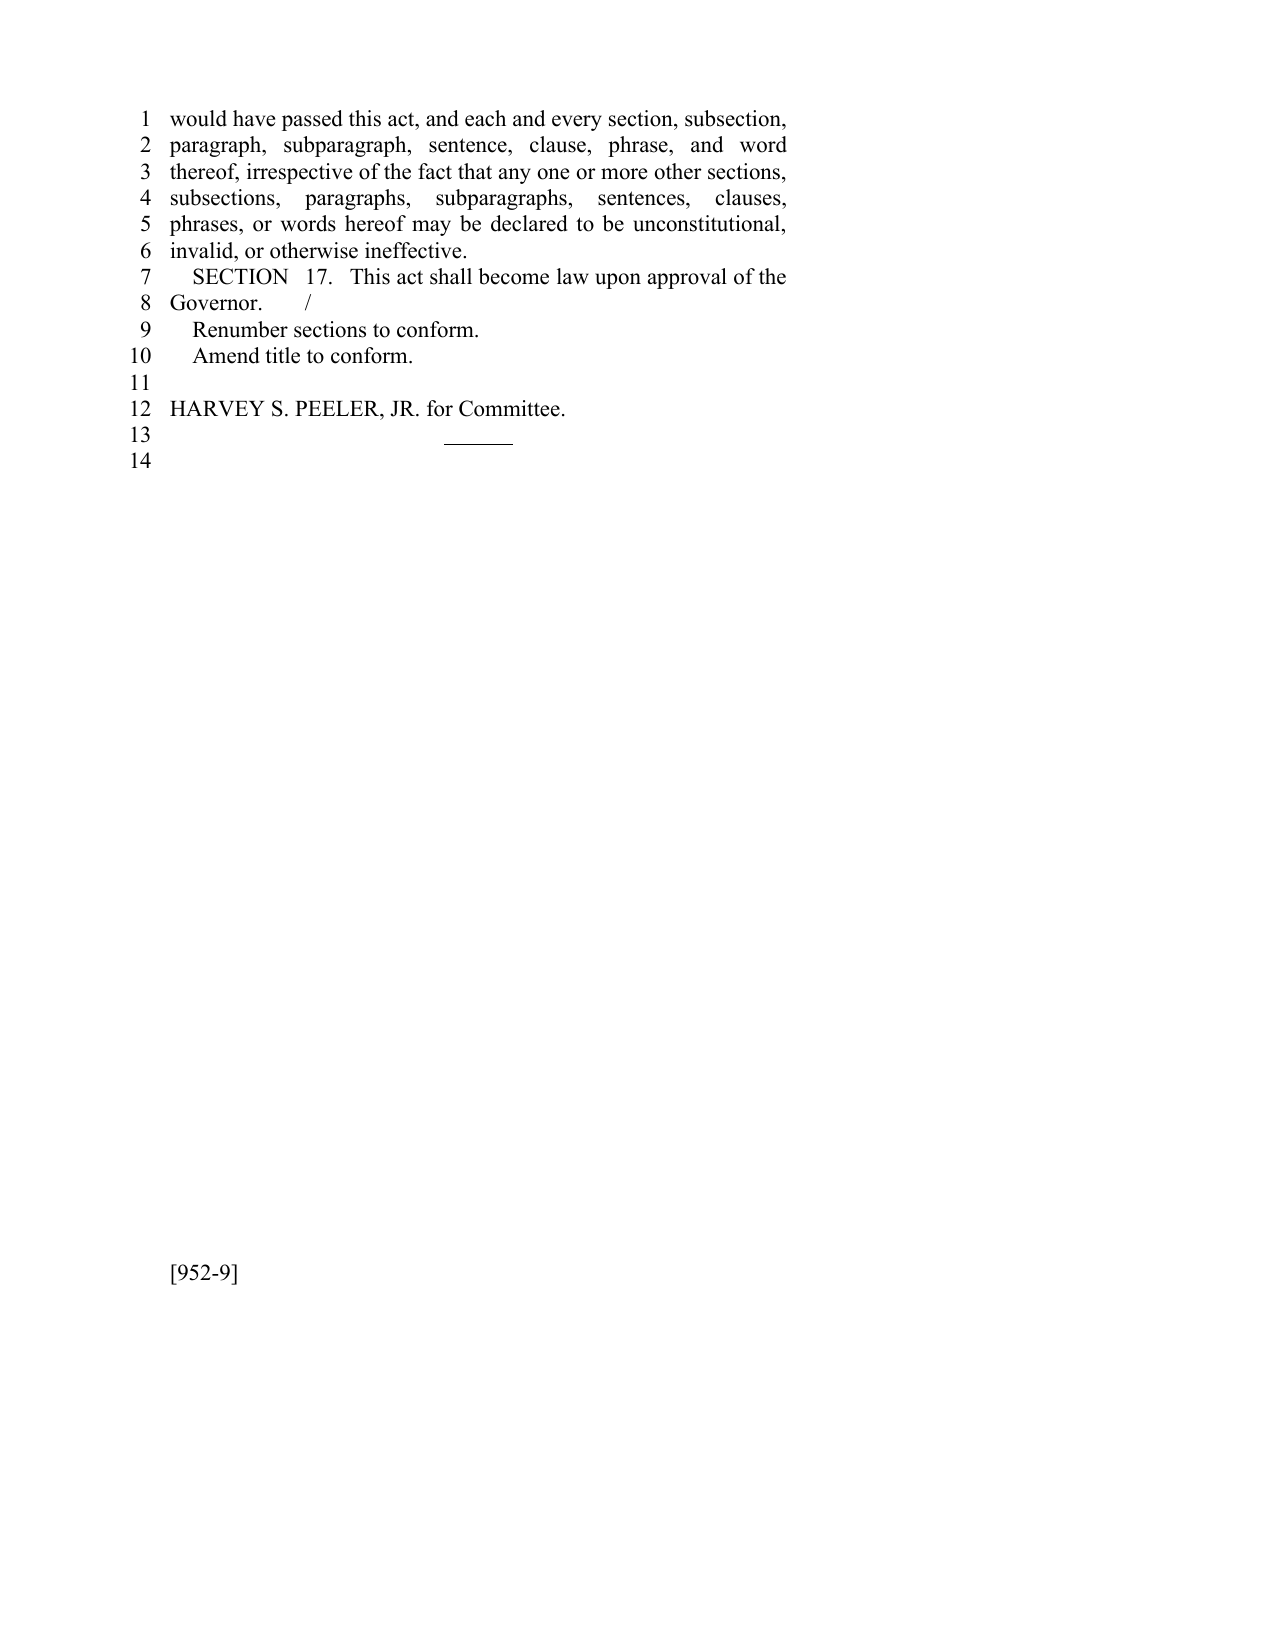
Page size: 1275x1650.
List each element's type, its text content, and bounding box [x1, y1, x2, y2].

text Amend title to conform. [169, 342, 787, 368]
text HARVEY S. PEELER, JR. for Committee. [169, 395, 787, 421]
text SECTION 17. This act shall become law upon approval of the Governor. / [169, 263, 787, 316]
text Renumber sections to conform. [169, 316, 787, 342]
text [169, 105, 787, 263]
